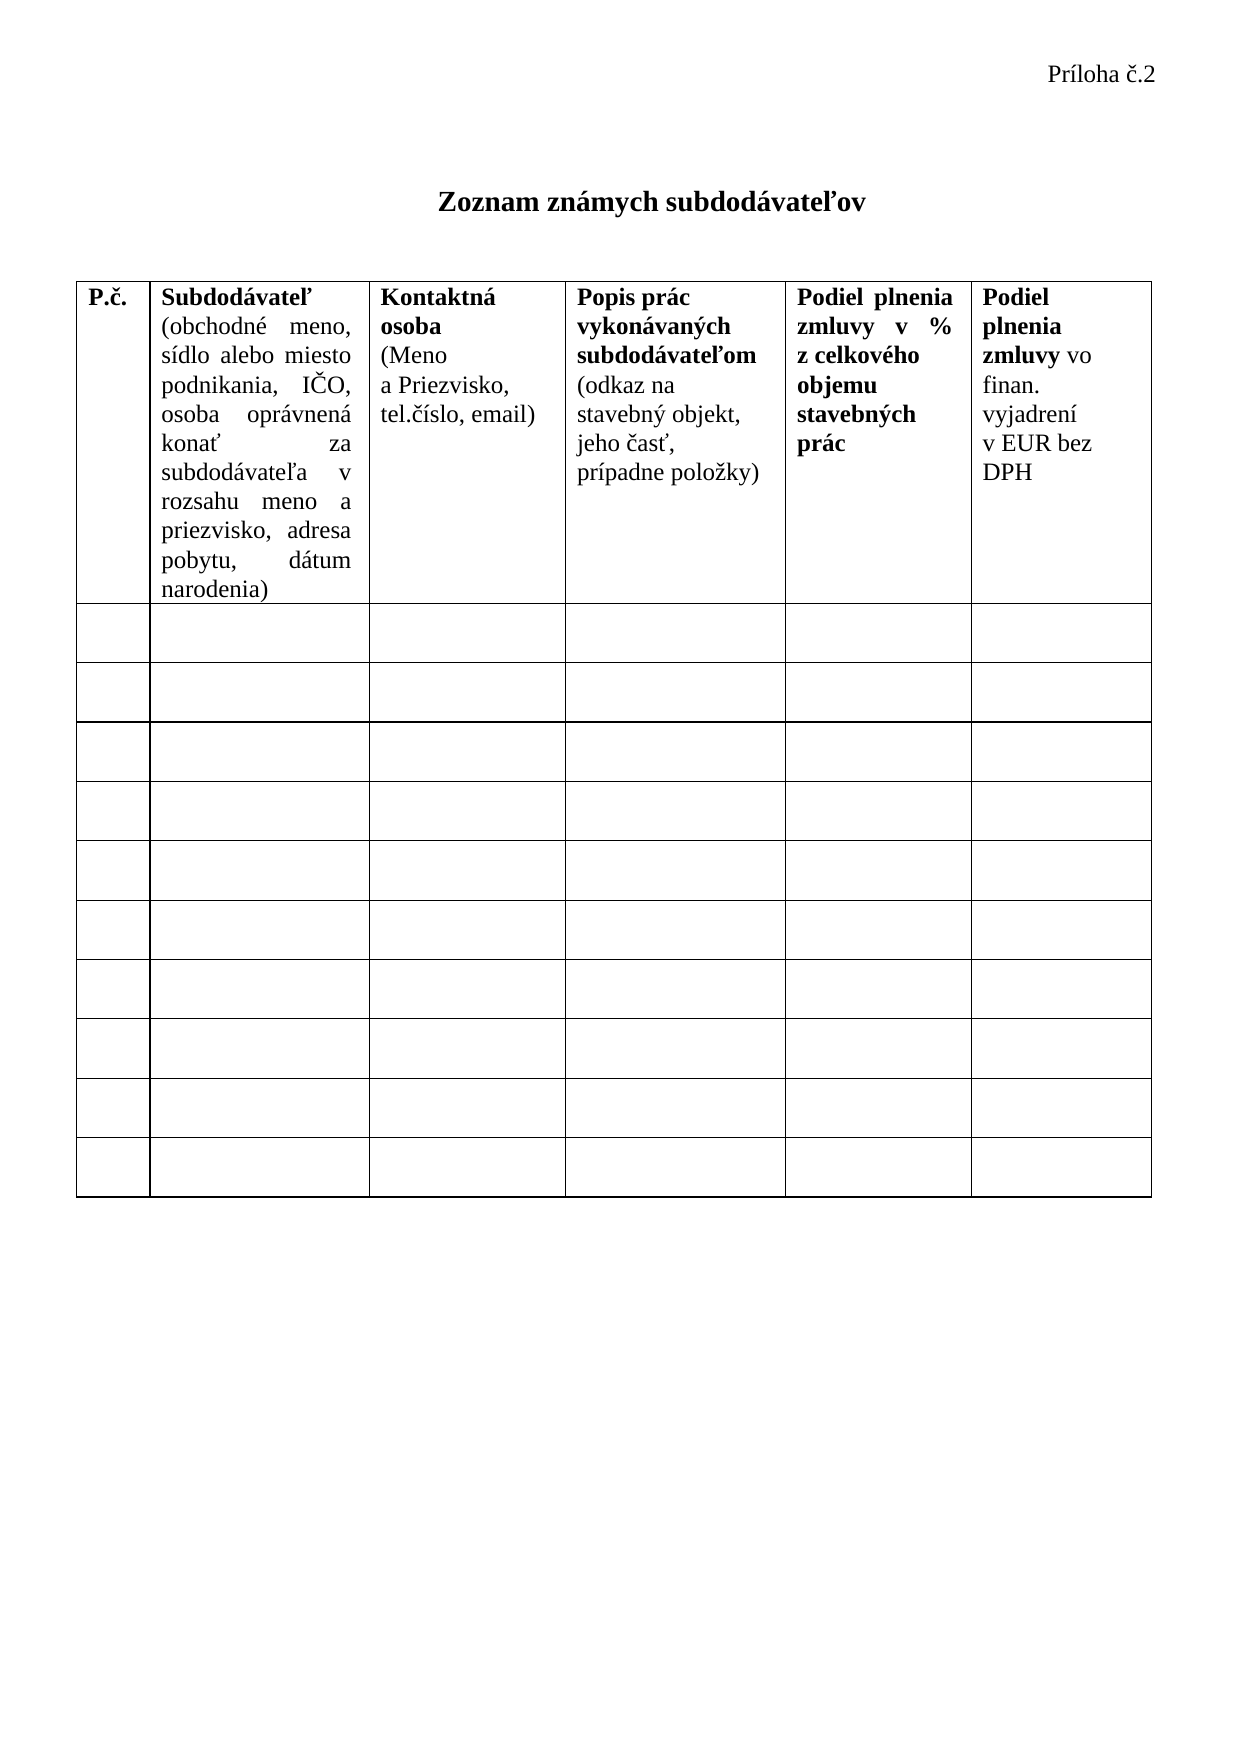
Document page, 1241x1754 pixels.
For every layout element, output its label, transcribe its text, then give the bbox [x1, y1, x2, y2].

table_cell [151, 1138, 369, 1196]
table_cell [972, 604, 1151, 662]
table_cell [972, 1138, 1151, 1196]
table_cell [370, 663, 565, 721]
table_header Podiel plnenia zmluvy v % z celkového objemu stavebných prác [786, 282, 971, 603]
table_cell [786, 782, 971, 840]
table_cell [151, 1079, 369, 1137]
table_cell [786, 841, 971, 899]
table_cell [786, 663, 971, 721]
table_cell [370, 604, 565, 662]
table_cell [370, 782, 565, 840]
table_cell [786, 1138, 971, 1196]
table_cell [786, 1019, 971, 1078]
table_cell [566, 723, 785, 781]
table_cell [77, 960, 149, 1018]
table_cell [151, 1019, 369, 1078]
table_cell [77, 1138, 149, 1196]
table_cell [77, 604, 149, 662]
table_header Popis prác vykonávaných subdodávateľom (odkaz na stavebný objekt, jeho časť, prípadne položky) [566, 282, 785, 603]
table_cell [972, 1019, 1151, 1078]
table_header Podiel plnenia zmluvy vo finan. vyjadrení v EUR bez DPH [972, 282, 1151, 603]
table_cell [370, 1079, 565, 1137]
table_cell [786, 1079, 971, 1137]
table_cell [370, 960, 565, 1018]
table_cell [151, 663, 369, 721]
table_cell [370, 1019, 565, 1078]
table_cell [77, 782, 149, 840]
text Zoznam známych subdodávateľov [148, 184, 1156, 218]
table_header P.č. [77, 282, 149, 603]
table_cell [151, 901, 369, 959]
table_cell [151, 604, 369, 662]
table_cell [566, 663, 785, 721]
table_cell [370, 901, 565, 959]
table_cell [566, 1138, 785, 1196]
table_cell [151, 960, 369, 1018]
table_cell [972, 901, 1151, 959]
table_cell [972, 960, 1151, 1018]
table_cell [972, 782, 1151, 840]
table_cell [77, 841, 149, 899]
table_cell [786, 723, 971, 781]
table_cell [566, 901, 785, 959]
table_cell [972, 663, 1151, 721]
table_cell [77, 723, 149, 781]
table_cell [77, 1079, 149, 1137]
text Príloha č.2 [223, 59, 1156, 88]
table_header Kontaktná osoba (Meno a Priezvisko, tel.číslo, email) [370, 282, 565, 603]
table_cell [566, 1019, 785, 1078]
table_cell [786, 901, 971, 959]
table_cell [77, 901, 149, 959]
table_cell [370, 1138, 565, 1196]
table_cell [151, 782, 369, 840]
table_cell [566, 1079, 785, 1137]
table_cell [566, 841, 785, 899]
table_cell [786, 960, 971, 1018]
table_cell [566, 782, 785, 840]
table_cell [151, 841, 369, 899]
table_header Subdodávateľ (obchodné meno, sídlo alebo miesto podnikania, IČO, osoba oprávnená konať za subdodávateľa v rozsahu meno a priezvisko, adresa pobytu, dátum narodenia) [151, 282, 369, 603]
table_cell [77, 663, 149, 721]
table_cell [151, 723, 369, 781]
table_cell [566, 604, 785, 662]
table_cell [786, 604, 971, 662]
table_cell [370, 723, 565, 781]
table_cell [77, 1019, 149, 1078]
table_cell [972, 841, 1151, 899]
table_cell [566, 960, 785, 1018]
table_cell [370, 841, 565, 899]
table_cell [972, 1079, 1151, 1137]
table_cell [972, 723, 1151, 781]
